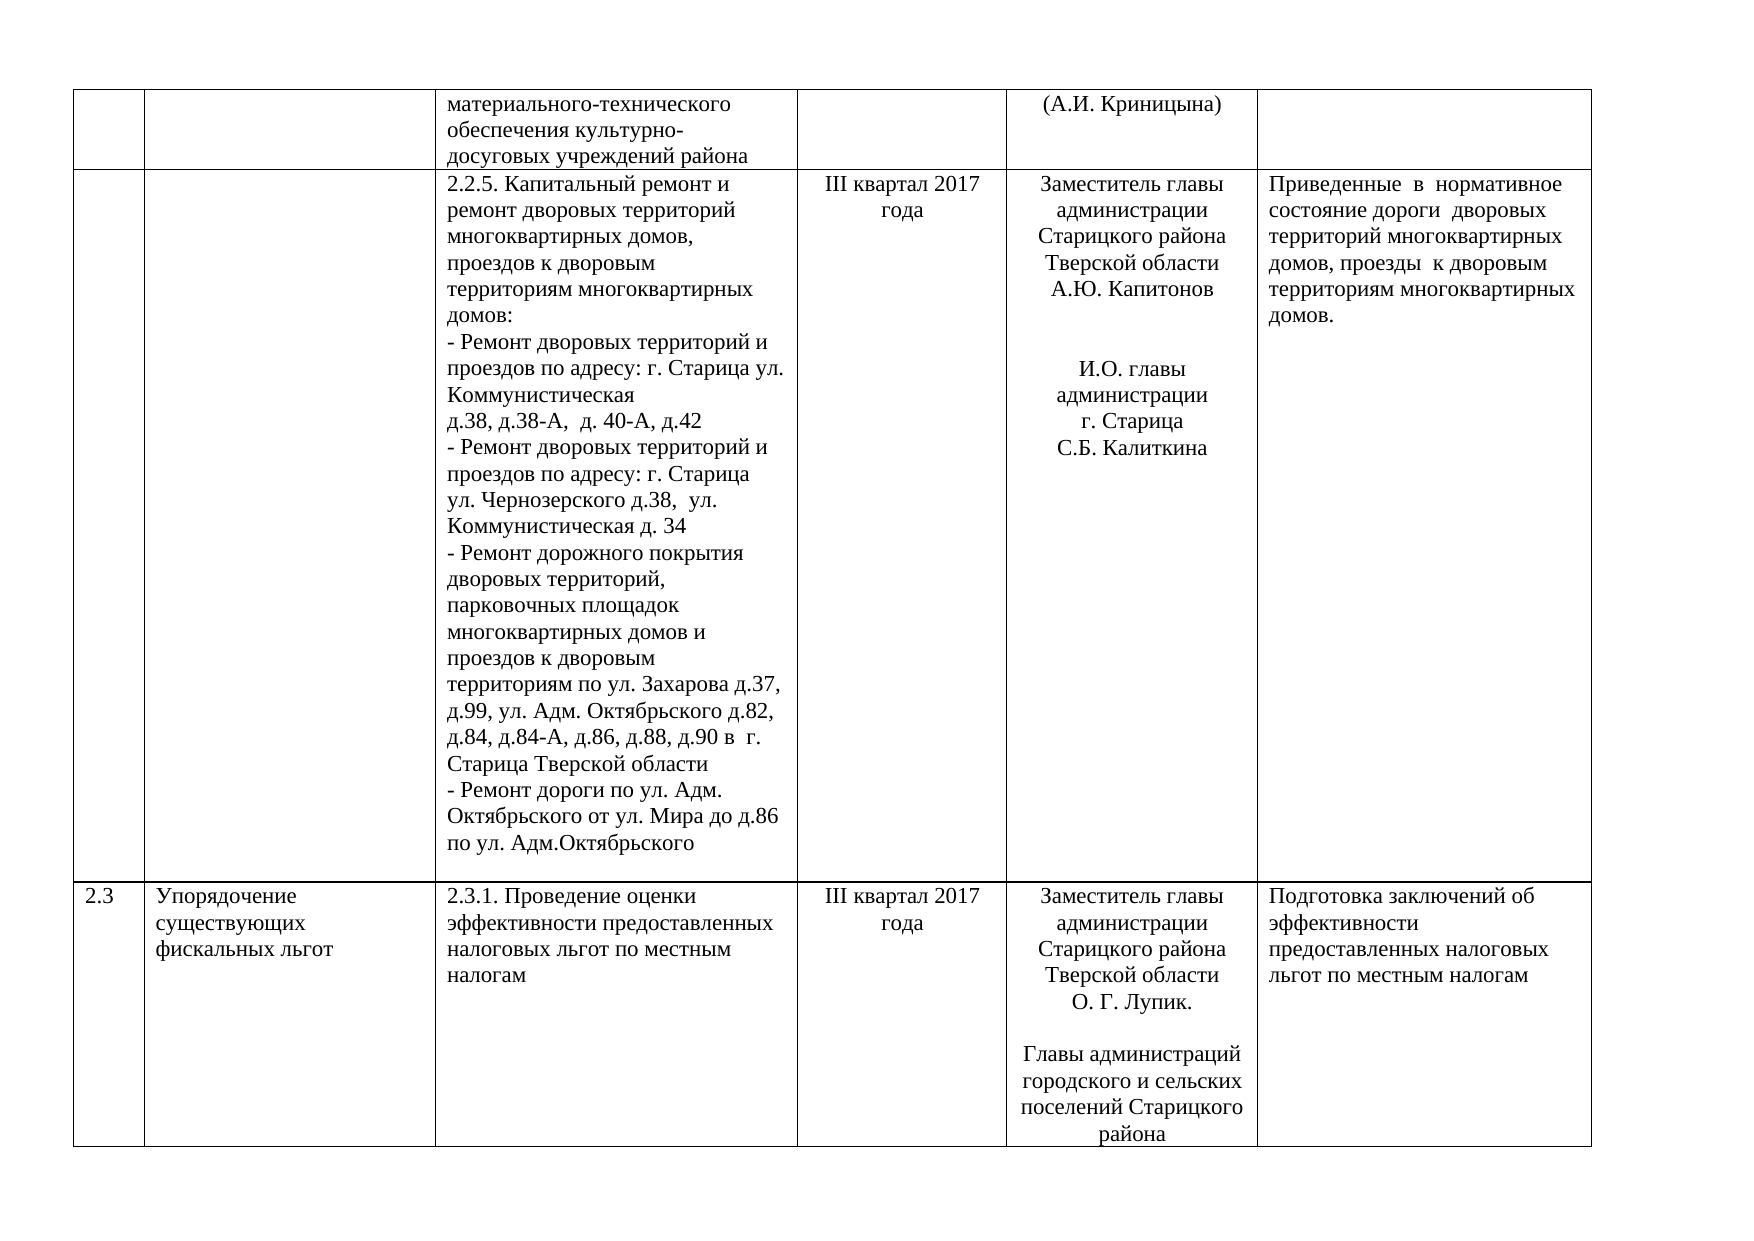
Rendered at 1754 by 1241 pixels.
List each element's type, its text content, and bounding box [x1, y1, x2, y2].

table_cell Заместитель главы администрации Старицкого района Тверской области А.Ю. Капитонов И.О. главы администрации г. Старица С.Б. Калиткина [1007, 170, 1257, 881]
table_cell 2.3.1. Проведение оценки эффективности предоставленных налоговых льгот по местным налогам [436, 883, 797, 1146]
table_cell 2.3 [74, 883, 144, 1146]
table_cell [74, 90, 144, 169]
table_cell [1007, 90, 1257, 169]
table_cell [798, 90, 1006, 169]
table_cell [436, 90, 797, 169]
table_cell Подготовка заключений об эффективности предоставленных налоговых льгот по местным налогам [1258, 883, 1591, 1146]
table_cell [145, 170, 435, 881]
table_cell III квартал 2017 года [798, 883, 1006, 1146]
table_cell III квартал 2017 года [798, 170, 1006, 881]
table_cell [145, 90, 435, 169]
table_cell Упорядочение существующих фискальных льгот [145, 883, 435, 1146]
table_cell Приведенные в нормативное состояние дороги дворовых территорий многоквартирных домов, проезды к дворовым территориям многоквартирных домов. [1258, 170, 1591, 881]
table_cell [74, 170, 144, 881]
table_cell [1258, 90, 1591, 169]
table_cell Заместитель главы администрации Старицкого района Тверской области О. Г. Лупик. Главы администраций городского и сельских поселений Старицкого района [1007, 883, 1257, 1146]
table_cell 2.2.5. Капитальный ремонт и ремонт дворовых территорий многоквартирных домов, проездов к дворовым территориям многоквартирных домов: - Ремонт дворовых территорий и проездов по адресу: г. Старица ул. Коммунистическая д.38, д.38-А, д. 40-А, д.42 - Ремонт дворовых территорий и проездов по адресу: г. Старица ул. Чернозерского д.38, ул. Коммунистическая д. 34 - Ремонт дорожного покрытия дворовых территорий, парковочных площадок многоквартирных домов и проездов к дворовым территориям по ул. Захарова д.37, д.99, ул. Адм. Октябрьского д.82, д.84, д.84-А, д.86, д.88, д.90 в г. Старица Тверской области - Ремонт дороги по ул. Адм. Октябрьского от ул. Мира до д.86 по ул. Адм.Октябрьского [436, 170, 797, 881]
